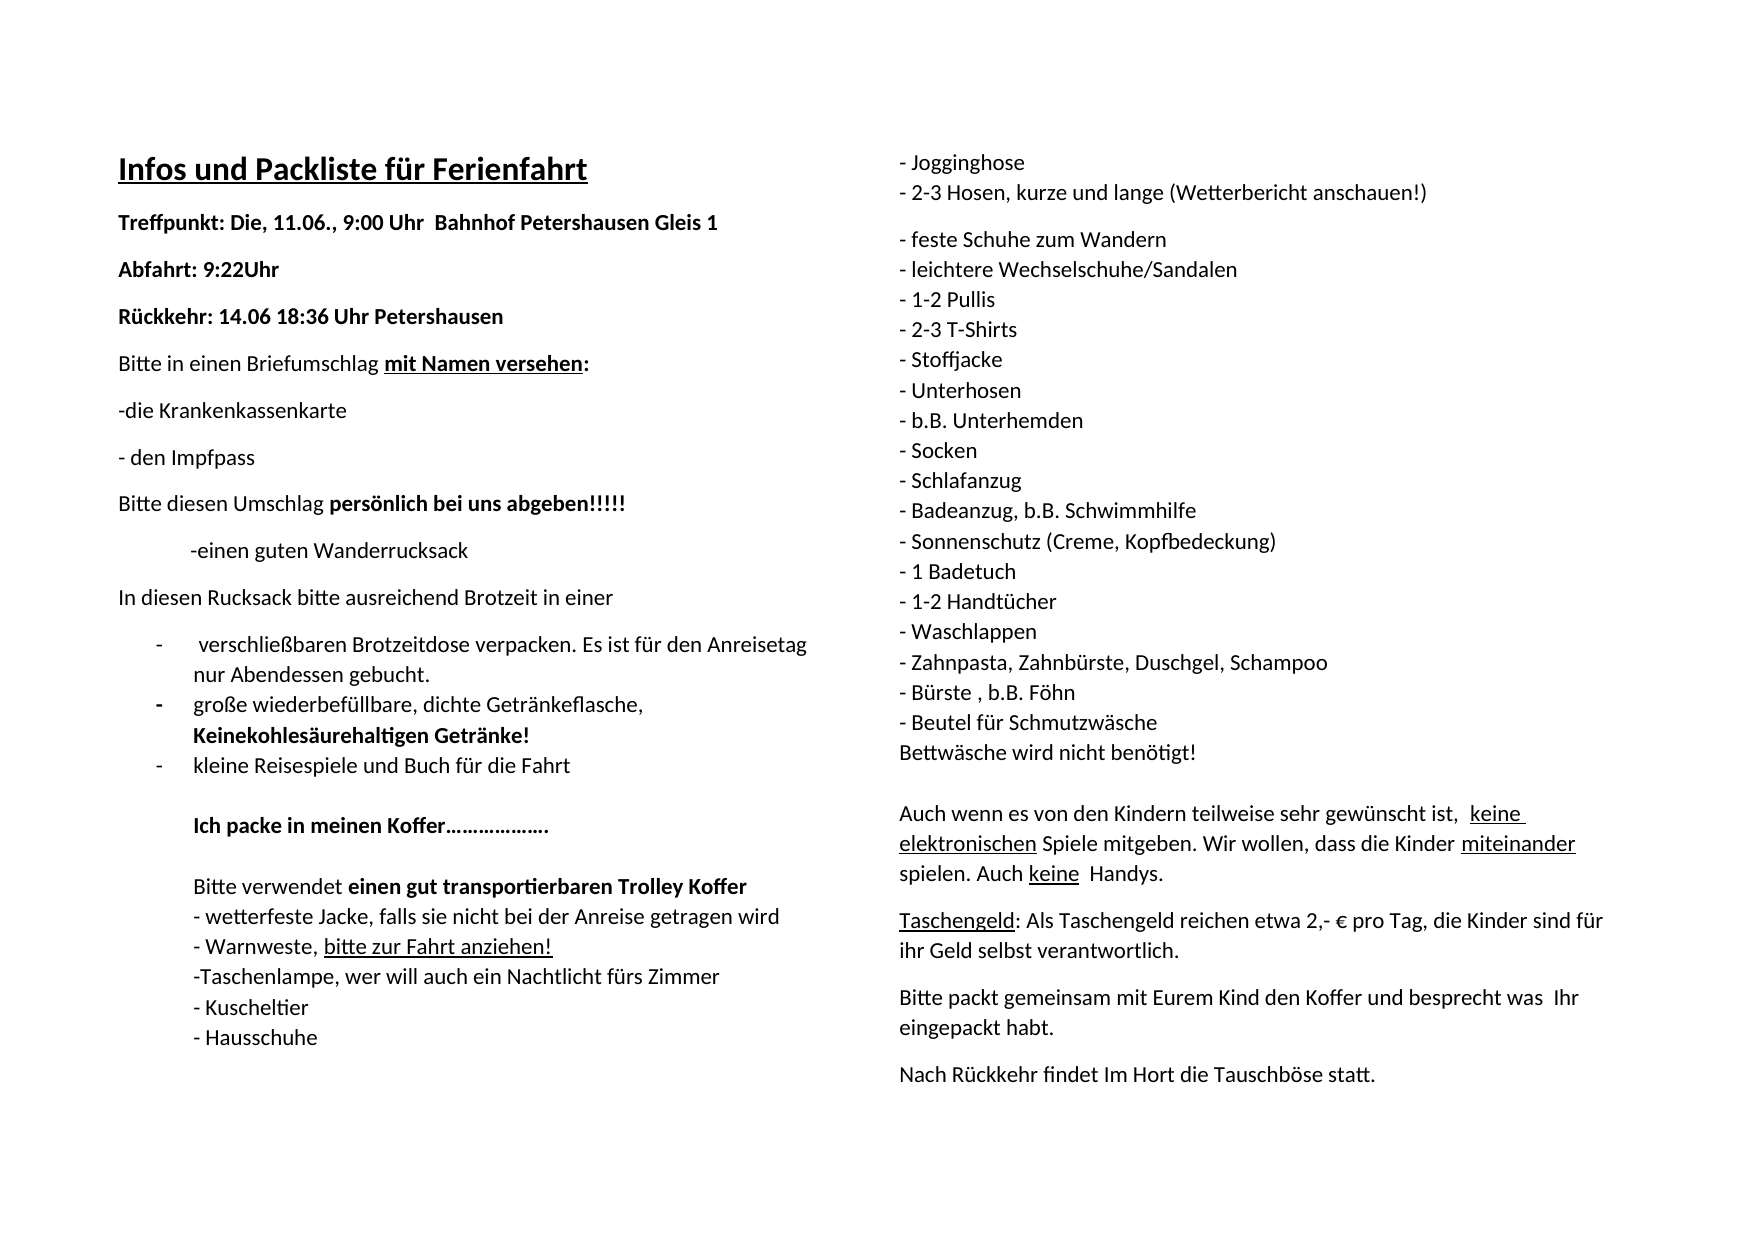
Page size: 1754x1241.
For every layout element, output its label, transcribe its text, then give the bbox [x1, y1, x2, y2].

text - Waschlappen [899, 617, 1606, 645]
list - Warnweste, bitte zur Fahrt anziehen! [193, 932, 825, 960]
text Auch wenn es von den Kindern teilweise sehr gewünscht ist, keine elektronischen Spiele mitgeben. Wir wollen, dass die Kinder miteinander spielen. Auch keine Handys. [899, 799, 1606, 887]
text Nach Rückkehr findet Im Hort die Tauschböse statt. [899, 1060, 1606, 1088]
text - 2-3 T-Shirts [899, 315, 1606, 343]
text -einen guten Wanderrucksack [118, 536, 825, 564]
list - wetterfeste Jacke, falls sie nicht bei der Anreise getragen wird [193, 902, 825, 930]
text - feste Schuhe zum Wandern [899, 225, 1606, 253]
text - b.B. Unterhemden [899, 406, 1606, 434]
text Bettwäsche wird nicht benötigt! [899, 738, 1606, 766]
list Bitte verwendet einen gut transportierbaren Trolley Koffer [193, 872, 825, 900]
text Bitte packt gemeinsam mit Eurem Kind den Koffer und besprecht was Ihr eingepackt habt. [899, 983, 1606, 1041]
text Infos und Packliste für Ferienfahrt [118, 148, 825, 188]
text - Stoffjacke [899, 346, 1606, 373]
text In diesen Rucksack bitte ausreichend Brotzeit in einer [118, 583, 825, 611]
text Bitte diesen Umschlag persönlich bei uns abgeben!!!!! [118, 489, 825, 517]
text - 1 Badetuch [899, 557, 1606, 585]
text - 1-2 Handtücher [899, 587, 1606, 615]
list Ich packe in meinen Koffer………………. [193, 811, 825, 839]
text - Socken [899, 436, 1606, 464]
text Rückkehr: 14.06 18:36 Uhr Petershausen [118, 302, 825, 330]
text - Zahnpasta, Zahnbürste, Duschgel, Schampoo [899, 648, 1606, 676]
list - Hausschuhe [193, 1023, 825, 1051]
text - leichtere Wechselschuhe/Sandalen [899, 255, 1606, 283]
text - Schlafanzug [899, 466, 1606, 494]
text Bitte in einen Briefumschlag mit Namen versehen: [118, 349, 825, 377]
list - Kuscheltier [193, 993, 825, 1021]
text - den Impfpass [118, 443, 825, 471]
list verschließbaren Brotzeitdose verpacken. Es ist für den Anreisetag nur Abendessen gebucht. [156, 630, 825, 688]
text Taschengeld: Als Taschengeld reichen etwa 2,- € pro Tag, die Kinder sind für ihr Geld selbst verantwortlich. [899, 906, 1606, 964]
text Abfahrt: 9:22Uhr [118, 255, 825, 283]
text - Badeanzug, b.B. Schwimmhilfe [899, 497, 1606, 524]
list kleine Reisespiele und Buch für die Fahrt [156, 751, 825, 779]
text -die Krankenkassenkarte [118, 396, 825, 424]
text - Jogginghose - 2-3 Hosen, kurze und lange (Wetterbericht anschauen!) [899, 148, 1606, 206]
list -Taschenlampe, wer will auch ein Nachtlicht fürs Zimmer [193, 962, 825, 990]
text - Sonnenschutz (Creme, Kopfbedeckung) [899, 527, 1606, 555]
list große wiederbefüllbare, dichte Getränkeflasche, Keinekohlesäurehaltigen Getränke! [156, 691, 825, 749]
text - Unterhosen [899, 376, 1606, 404]
text - Bürste , b.B. Föhn [899, 678, 1606, 706]
text Treffpunkt: Die, 11.06., 9:00 Uhr Bahnhof Petershausen Gleis 1 [118, 208, 825, 236]
text - Beutel für Schmutzwäsche [899, 708, 1606, 736]
text - 1-2 Pullis [899, 285, 1606, 313]
